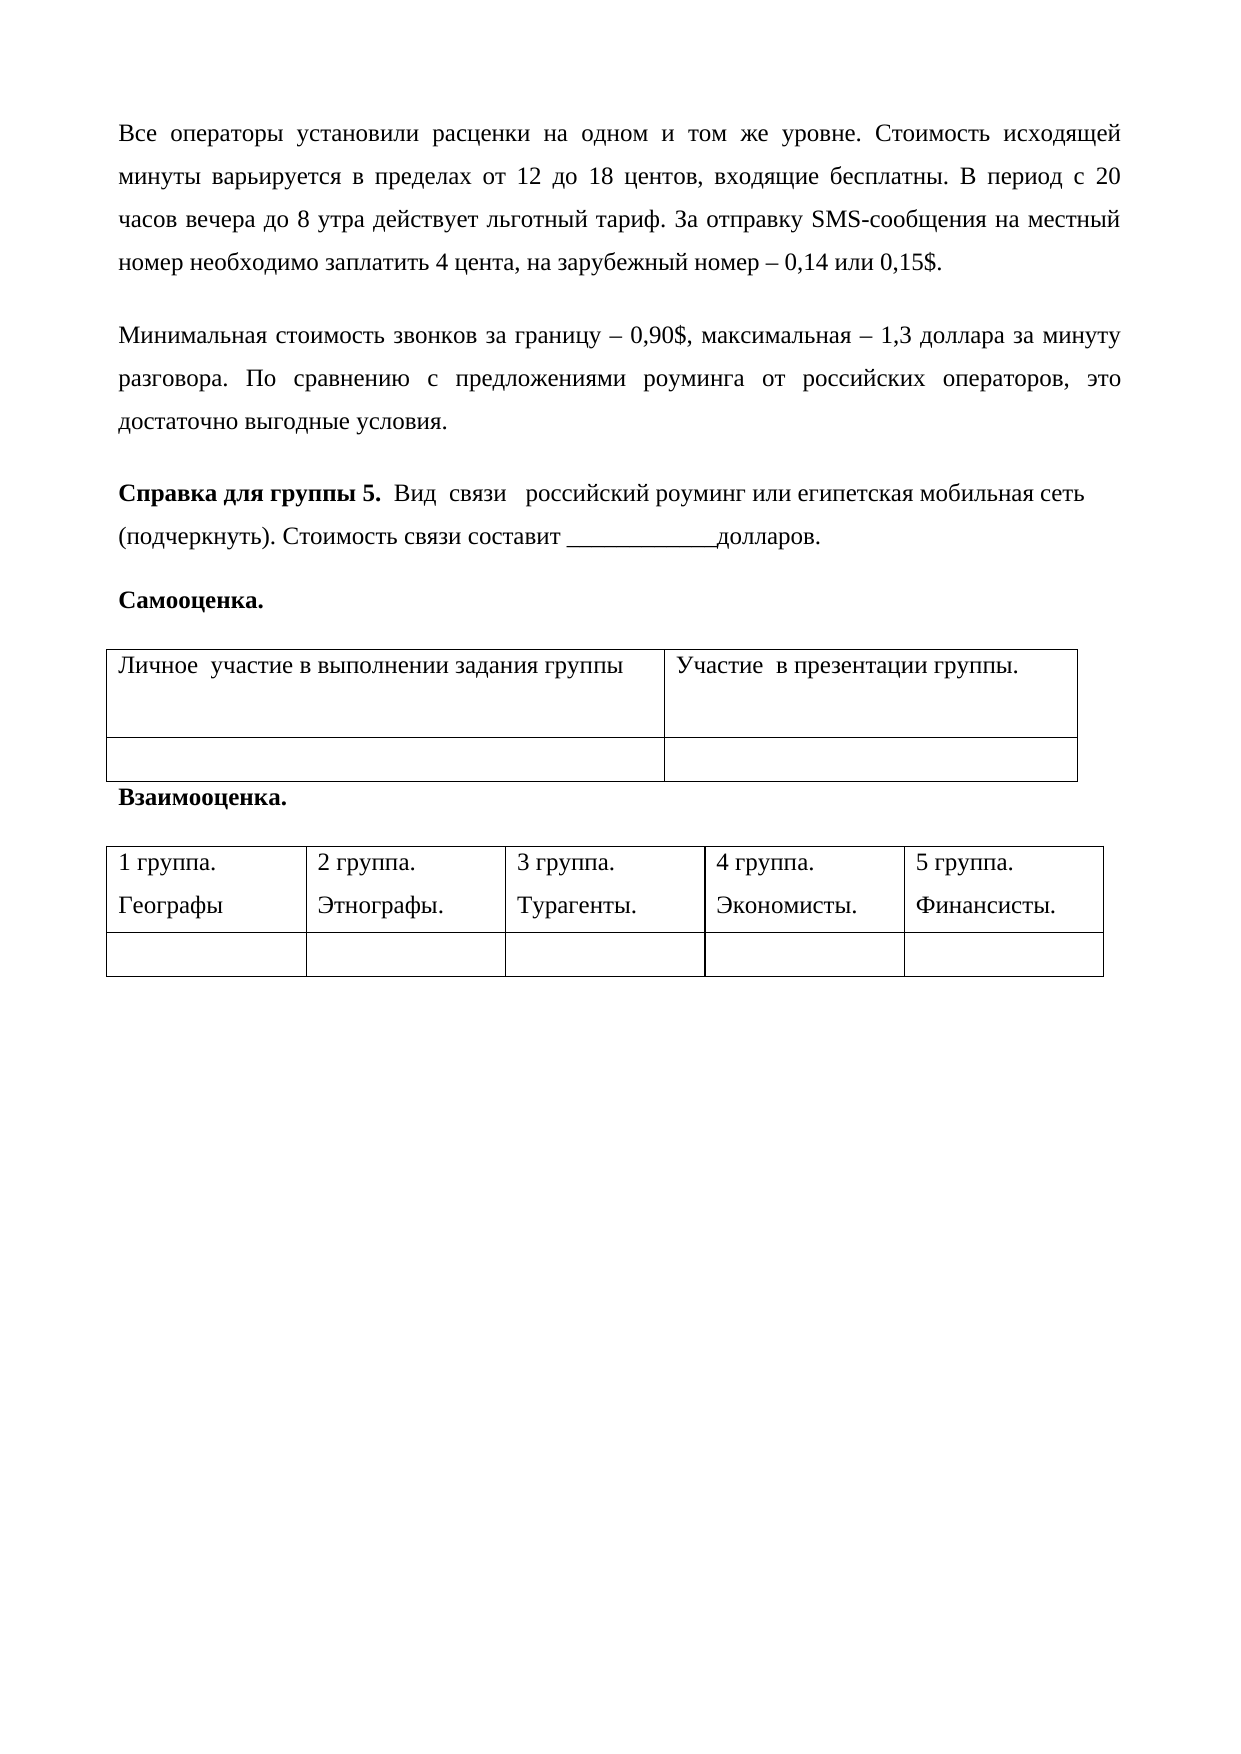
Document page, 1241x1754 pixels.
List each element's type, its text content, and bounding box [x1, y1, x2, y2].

text Минимальная стоимость звонков за границу – 0,90$, максимальная – 1,3 доллара за минуту разговора. По сравнению с предложениями роуминга от российских операторов, это достаточно выгодные условия. [118, 320, 1122, 435]
table_cell [107, 933, 306, 976]
table_cell [307, 933, 505, 976]
table_header Участие в презентации группы. [665, 650, 1077, 737]
table_cell [665, 738, 1077, 781]
table_header Личное участие в выполнении задания группы [107, 650, 664, 737]
text Все операторы установили расценки на одном и том же уровне. Стоимость исходящей минуты варьируется в пределах от 12 до 18 центов, входящие бесплатны. В период с 20 часов вечера до 8 утра действует льготный тариф. За отправку SMS-сообщения на местный номер необходимо заплатить 4 цента, на зарубежный номер – 0,14 или 0,15$. [118, 118, 1122, 276]
table_header 3 группа. Турагенты. [506, 847, 704, 932]
text Справка для группы 5. Вид связи российский роуминг или египетская мобильная сеть (подчеркнуть). Стоимость связи составит ____________долларов. [118, 478, 1122, 550]
table_cell [107, 738, 664, 781]
table_header 5 группа. Финансисты. [905, 847, 1103, 932]
text Взаимооценка. [118, 782, 1122, 810]
table_cell [905, 933, 1103, 976]
table_header 1 группа. Географы [107, 847, 306, 932]
table_cell [506, 933, 704, 976]
table_header 2 группа. Этнографы. [307, 847, 505, 932]
table_header 4 группа. Экономисты. [706, 847, 904, 932]
table_cell [706, 933, 904, 976]
text Самооценка. [118, 585, 1122, 614]
